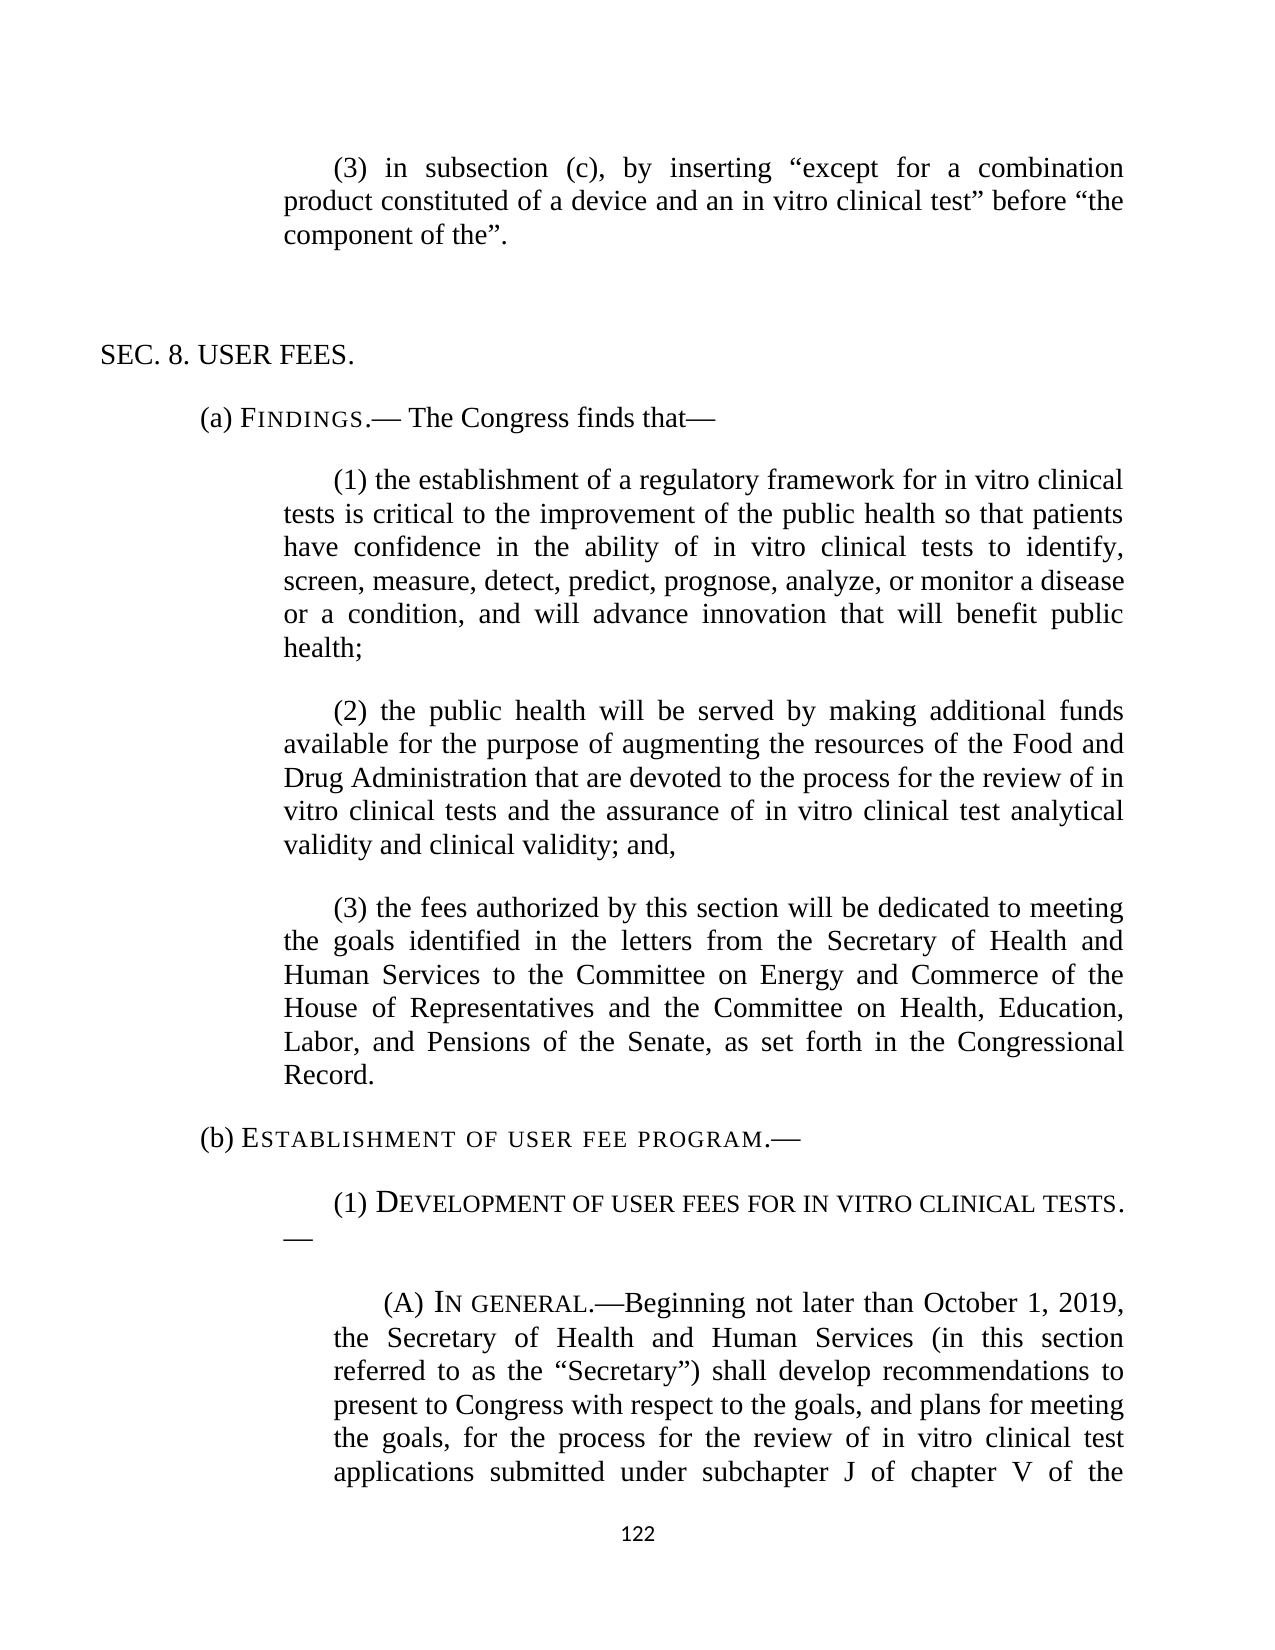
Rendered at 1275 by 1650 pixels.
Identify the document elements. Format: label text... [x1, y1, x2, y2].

text (3) the fees authorized by this section will be dedicated to meeting the goals identified in the letters from the Secretary of Health and Human Services to the Committee on Energy and Commerce of the House of Representatives and the Committee on Health, Education, Labor, and Pensions of the Senate, as set forth in the Congressional Record. [283, 890, 1125, 1091]
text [333, 1283, 1125, 1487]
text (b) Establishment of user fee program.— [150, 1120, 1125, 1154]
text (a) Findings.— The Congress finds that— [150, 400, 1125, 433]
text (3) in subsection (c), by inserting “except for a combination product constituted of a device and an in vitro clinical test” before “the component of the”. [283, 150, 1125, 251]
text (1) the establishment of a regulatory framework for in vitro clinical tests is critical to the improvement of the public health so that patients have confidence in the ability of in vitro clinical tests to identify, screen, measure, detect, predict, prognose, analyze, or monitor a disease or a condition, and will advance innovation that will benefit public health; [283, 462, 1125, 664]
text SEC. 8. User fees. [100, 337, 1125, 371]
text (2) the public health will be served by making additional funds available for the purpose of augmenting the resources of the Food and Drug Administration that are devoted to the process for the review of in vitro clinical tests and the assurance of in vitro clinical test analytical validity and clinical validity; and, [283, 693, 1125, 861]
text (1) DEVELOPMENT OF USER FEES FOR IN VITRO CLINICAL TESTS.— [283, 1183, 1125, 1253]
